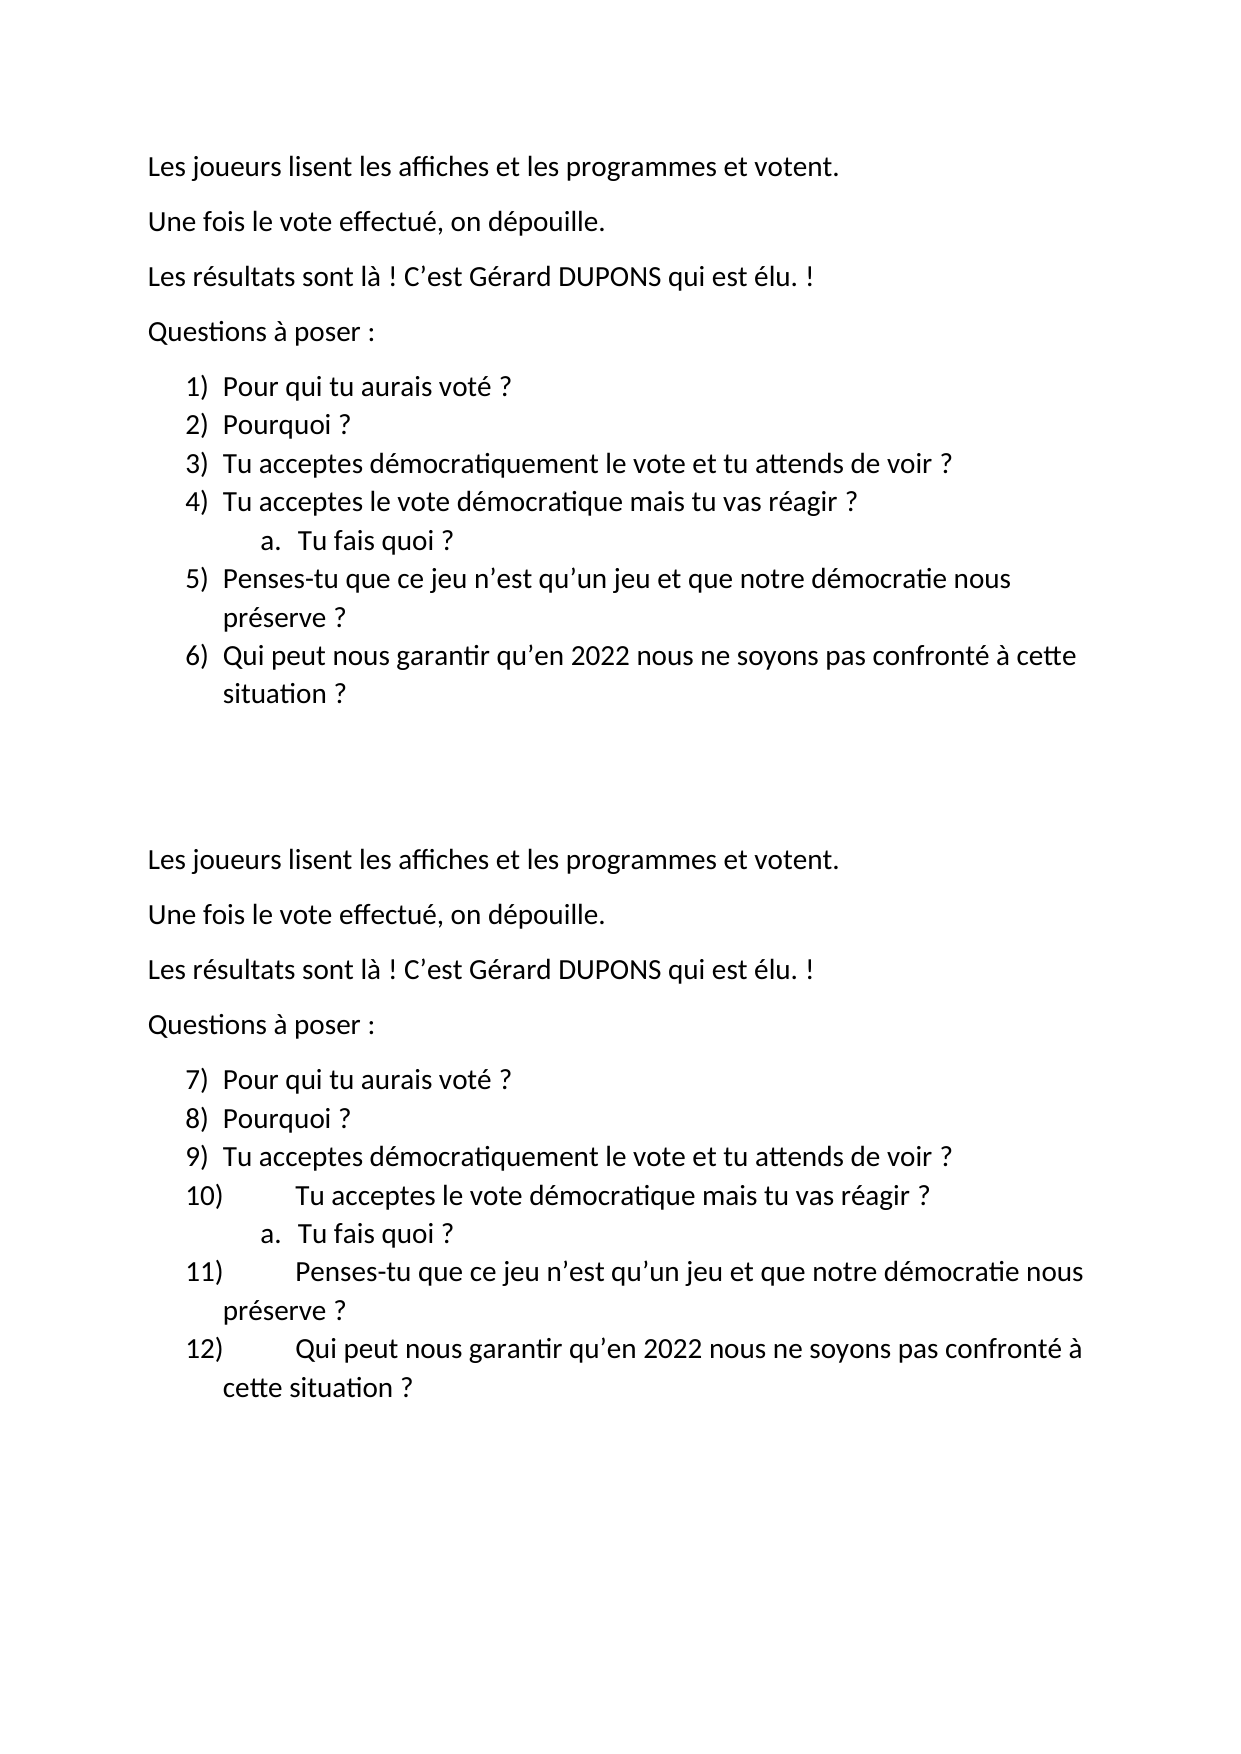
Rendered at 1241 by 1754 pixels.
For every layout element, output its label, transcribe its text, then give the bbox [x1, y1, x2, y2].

list Pour qui tu aurais voté ? [185, 1061, 1093, 1097]
list Tu acceptes démocratiquement le vote et tu attends de voir ? [185, 445, 1093, 481]
list Pourquoi ? [185, 406, 1093, 442]
text Les joueurs lisent les affiches et les programmes et votent. [148, 841, 1093, 876]
list Tu acceptes le vote démocratique mais tu vas réagir ? [185, 1177, 1093, 1212]
text Questions à poser : [148, 313, 1093, 348]
list Qui peut nous garantir qu’en 2022 nous ne soyons pas confronté à cette situation ? [185, 1330, 1093, 1404]
list Tu acceptes le vote démocratique mais tu vas réagir ? [185, 483, 1093, 519]
text Questions à poser : [148, 1006, 1093, 1042]
list Tu acceptes démocratiquement le vote et tu attends de voir ? [185, 1138, 1093, 1174]
list Pourquoi ? [185, 1100, 1093, 1135]
list Tu fais quoi ? [260, 1215, 1093, 1251]
text Les résultats sont là ! C’est Gérard DUPONS qui est élu. ! [148, 258, 1093, 293]
list Penses-tu que ce jeu n’est qu’un jeu et que notre démocratie nous préserve ? [185, 560, 1093, 634]
list Tu fais quoi ? [260, 522, 1093, 557]
text Une fois le vote effectué, on dépouille. [148, 896, 1093, 932]
text Les joueurs lisent les affiches et les programmes et votent. [148, 148, 1093, 183]
text Une fois le vote effectué, on dépouille. [148, 203, 1093, 238]
text Les résultats sont là ! C’est Gérard DUPONS qui est élu. ! [148, 951, 1093, 987]
list Qui peut nous garantir qu’en 2022 nous ne soyons pas confronté à cette situation ? [185, 637, 1093, 711]
list Penses-tu que ce jeu n’est qu’un jeu et que notre démocratie nous préserve ? [185, 1253, 1093, 1327]
list Pour qui tu aurais voté ? [185, 368, 1093, 404]
